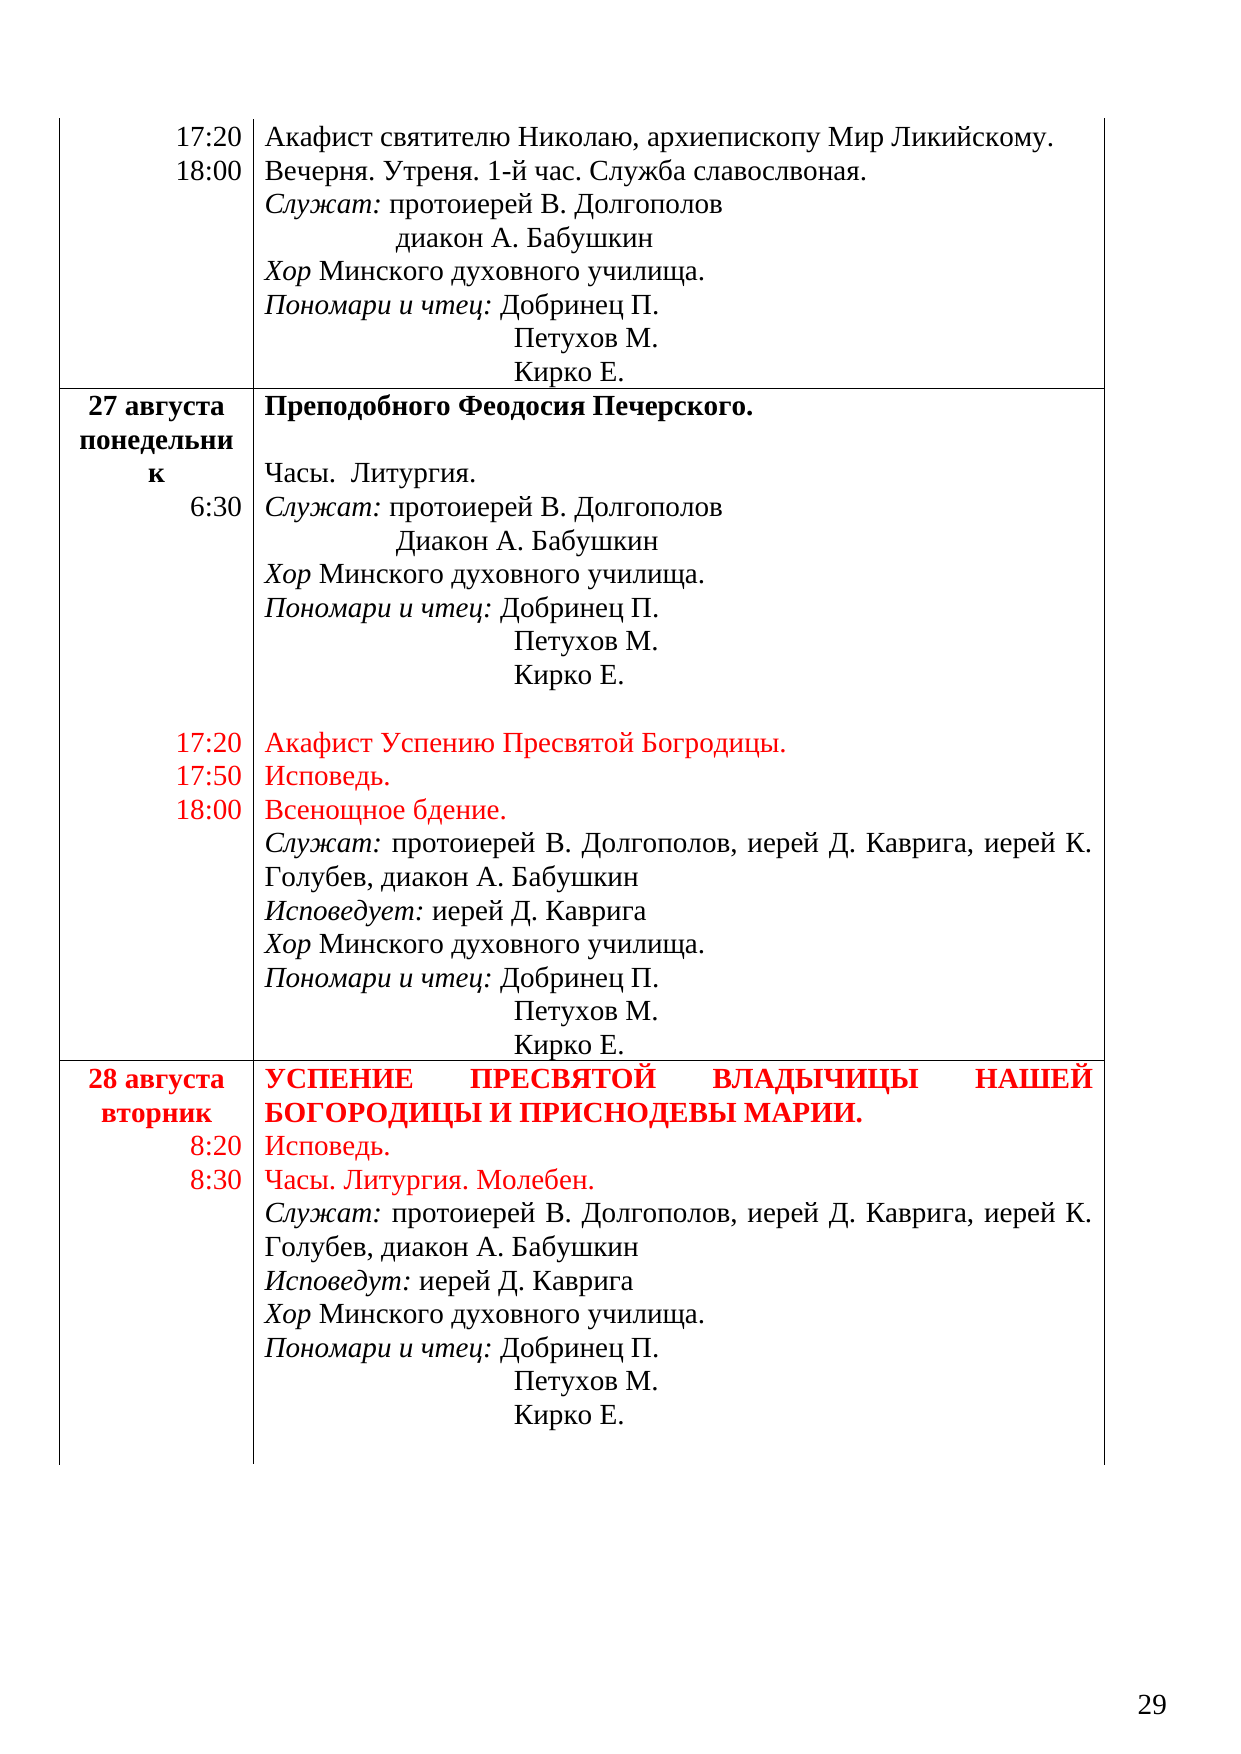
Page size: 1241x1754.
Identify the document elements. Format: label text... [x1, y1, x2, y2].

table_cell Преподобного Феодосия Печерского. Часы. Литургия. Служат: протоиерей В. Долгополов Диакон А. Бабушкин Хор Минского духовного училища. Пономари и чтец: Добринец П. Петухов М. Кирко Е. [254, 389, 1104, 724]
table_cell 17:20 17:50 18:00 [60, 725, 253, 1060]
table_cell УСПЕНИЕ ПРЕСВЯТОЙ ВЛАДЫЧИЦЫ НАШЕЙ БОГОРОДИЦЫ И ПРИСНОДЕВЫ МАРИИ. Исповедь. Часы. Литургия. Молебен. Служат: протоиерей В. Долгополов, иерей Д. Каврига, иерей К. Голубев, диакон А. Бабушкин Исповедут: иерей Д. Каврига Хор Минского духовного училища. Пономари и чтец: Добринец П. Петухов М. Кирко Е. [254, 1061, 1104, 1464]
table_cell Акафист святителю Николаю, архиепископу Мир Ликийскому. Вечерня. Утреня. 1-й час. Служба славослвоная. Служат: протоиерей В. Долгополов диакон А. Бабушкин Хор Минского духовного училища. Пономари и чтец: Добринец П. Петухов М. Кирко Е. [254, 119, 1104, 387]
table_cell Акафист Успению Пресвятой Богродицы. Исповедь. Всенощное бдение. Служат: протоиерей В. Долгополов, иерей Д. Каврига, иерей К. Голубев, диакон А. Бабушкин Исповедует: иерей Д. Каврига Хор Минского духовного училища. Пономари и чтец: Добринец П. Петухов М. Кирко Е. [254, 725, 1104, 1060]
table_cell 27 августа понедельник 6:30 [60, 389, 253, 724]
table_cell 28 августа вторник 8:20 8:30 [60, 1061, 253, 1464]
table_cell 17:20 18:00 [60, 119, 253, 387]
